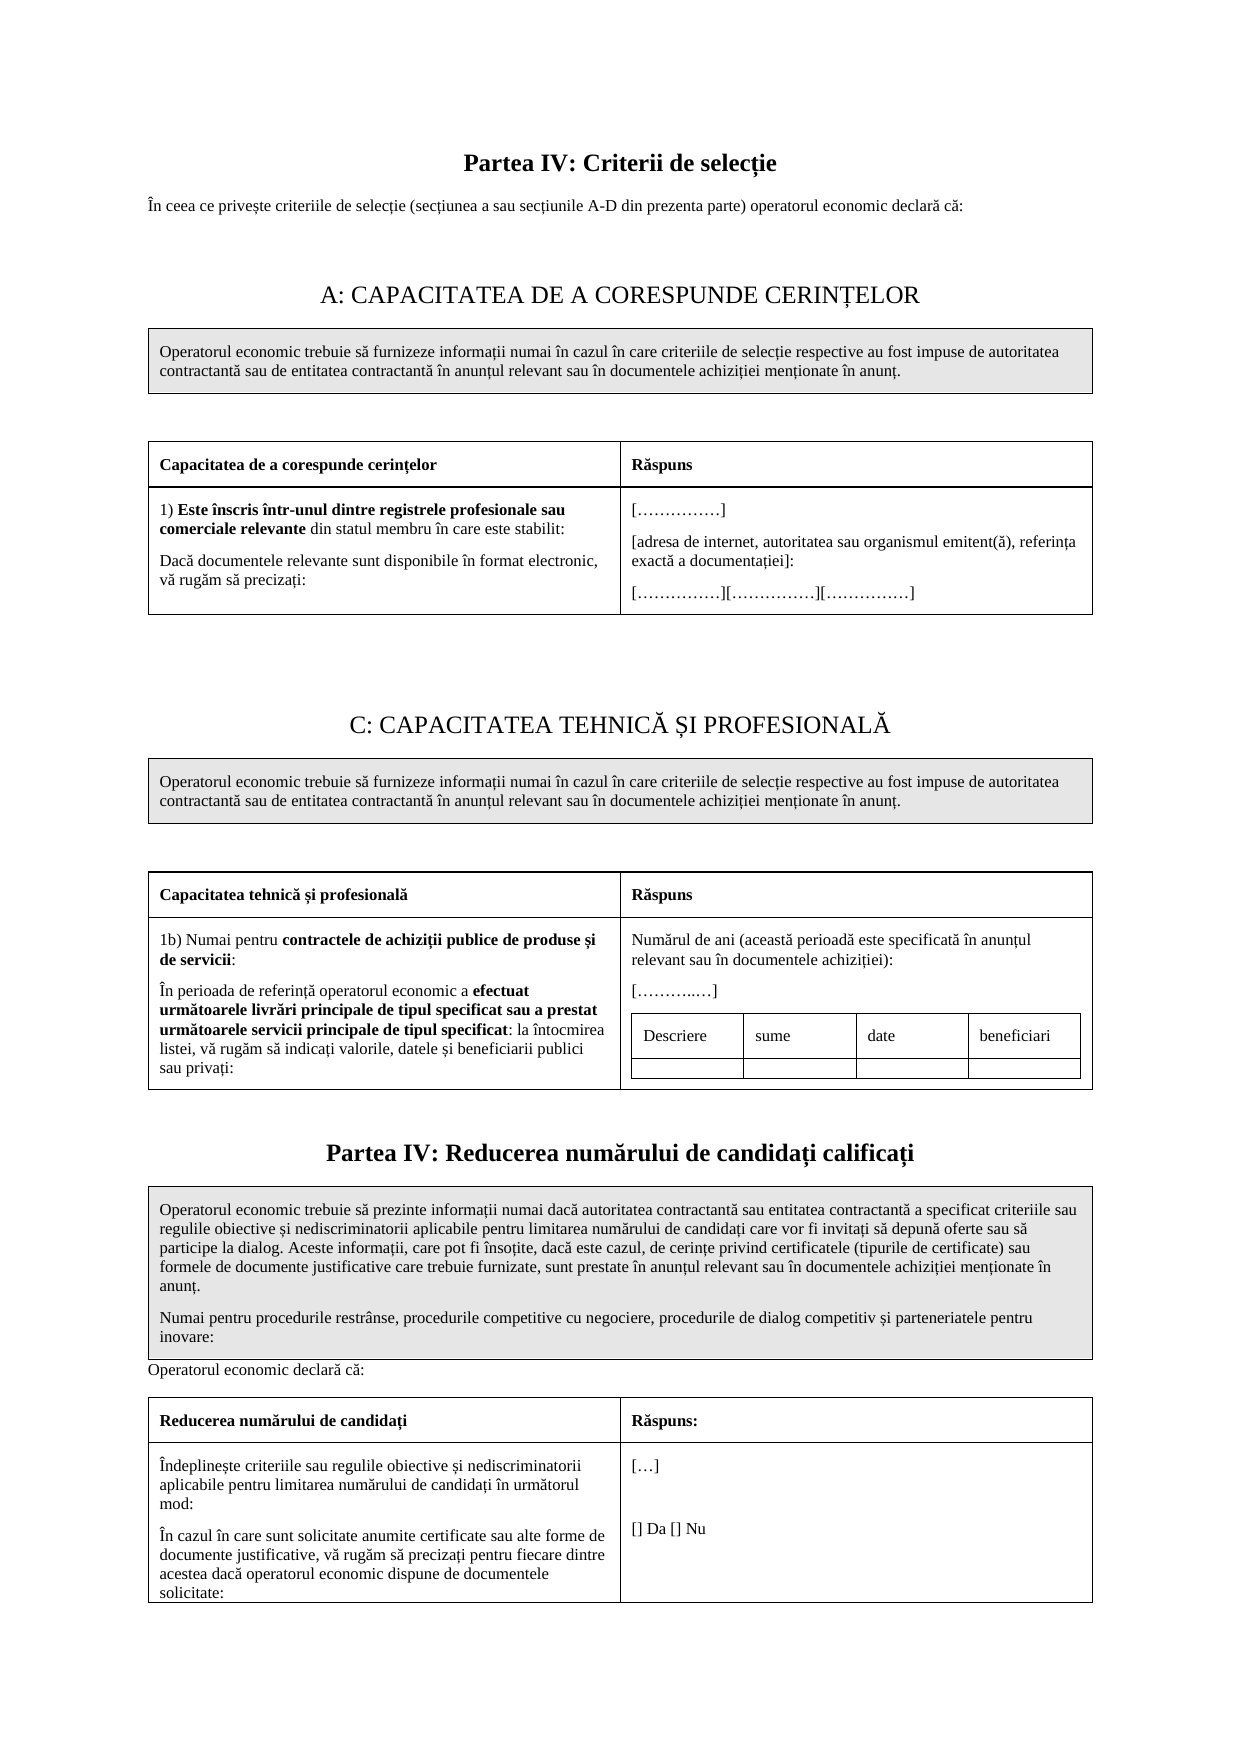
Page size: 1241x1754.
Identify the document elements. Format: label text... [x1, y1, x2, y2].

text Partea IV: Reducerea numărului de candidați calificați [148, 1138, 1093, 1167]
table_header Operatorul economic trebuie să prezinte informații numai dacă autoritatea contractantă sau entitatea contractantă a specificat criteriile sau regulile obiective și nediscriminatorii aplicabile pentru limitarea numărului de candidați care vor fi invitați să depună oferte sau să participe la dialog. Aceste informații, care pot fi însoțite, dacă este cazul, de cerințe privind certificatele (tipurile de certificate) sau formele de documente justificative care trebuie furnizate, sunt prestate în anunțul relevant sau în documentele achiziției menționate în anunț. Numai pentru procedurile restrânse, procedurile competitive cu negociere, procedurile de dialog competitiv și parteneriatele pentru inovare: [149, 1187, 1092, 1358]
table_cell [149, 1443, 620, 1602]
text Partea IV: Criterii de selecție [148, 148, 1093, 176]
table_header Răspuns [621, 442, 1092, 486]
text Operatorul economic declară că: [148, 1360, 1093, 1379]
text În ceea ce privește criteriile de selecție (secțiunea a sau secțiunile A-D din prezenta parte) operatorul economic declară că: [148, 195, 1093, 214]
table_header Reducerea numărului de candidați [149, 1398, 620, 1442]
table_cell [……………] [adresa de internet, autoritatea sau organismul emitent(ă), referința exactă a documentației]: [……………][……………][……………] [621, 488, 1092, 614]
table_cell Numărul de ani (această perioadă este specificată în anunțul relevant sau în documentele achiziției): [………..…] [621, 918, 1092, 1089]
table_header Capacitatea tehnică și profesională [149, 873, 620, 917]
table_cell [621, 1443, 1092, 1602]
text C: CAPACITATEA TEHNICĂ ȘI PROFESIONALĂ [148, 711, 1093, 739]
table_header Răspuns: [621, 1398, 1092, 1442]
text A: CAPACITATEA DE A CORESPUNDE CERINȚELOR [148, 280, 1093, 309]
table_cell 1b) Numai pentru contractele de achiziții publice de produse și de servicii: În perioada de referință operatorul economic a efectuat următoarele livrări principale de tipul specificat sau a prestat următoarele servicii principale de tipul specificat: la întocmirea listei, vă rugăm să indicați valorile, datele și beneficiarii publici sau privați: [149, 918, 620, 1089]
table_header Capacitatea de a corespunde cerințelor [149, 442, 620, 486]
table_header Operatorul economic trebuie să furnizeze informații numai în cazul în care criteriile de selecție respective au fost impuse de autoritatea contractantă sau de entitatea contractantă în anunțul relevant sau în documentele achiziției menționate în anunț. [149, 759, 1092, 823]
table_cell 1) Este înscris într-unul dintre registrele profesionale sau comerciale relevante din statul membru în care este stabilit: Dacă documentele relevante sunt disponibile în format electronic, vă rugăm să precizați: [149, 488, 620, 614]
table_header Răspuns [621, 873, 1092, 917]
table_header Operatorul economic trebuie să furnizeze informații numai în cazul în care criteriile de selecție respective au fost impuse de autoritatea contractantă sau de entitatea contractantă în anunțul relevant sau în documentele achiziției menționate în anunț. [149, 329, 1092, 392]
